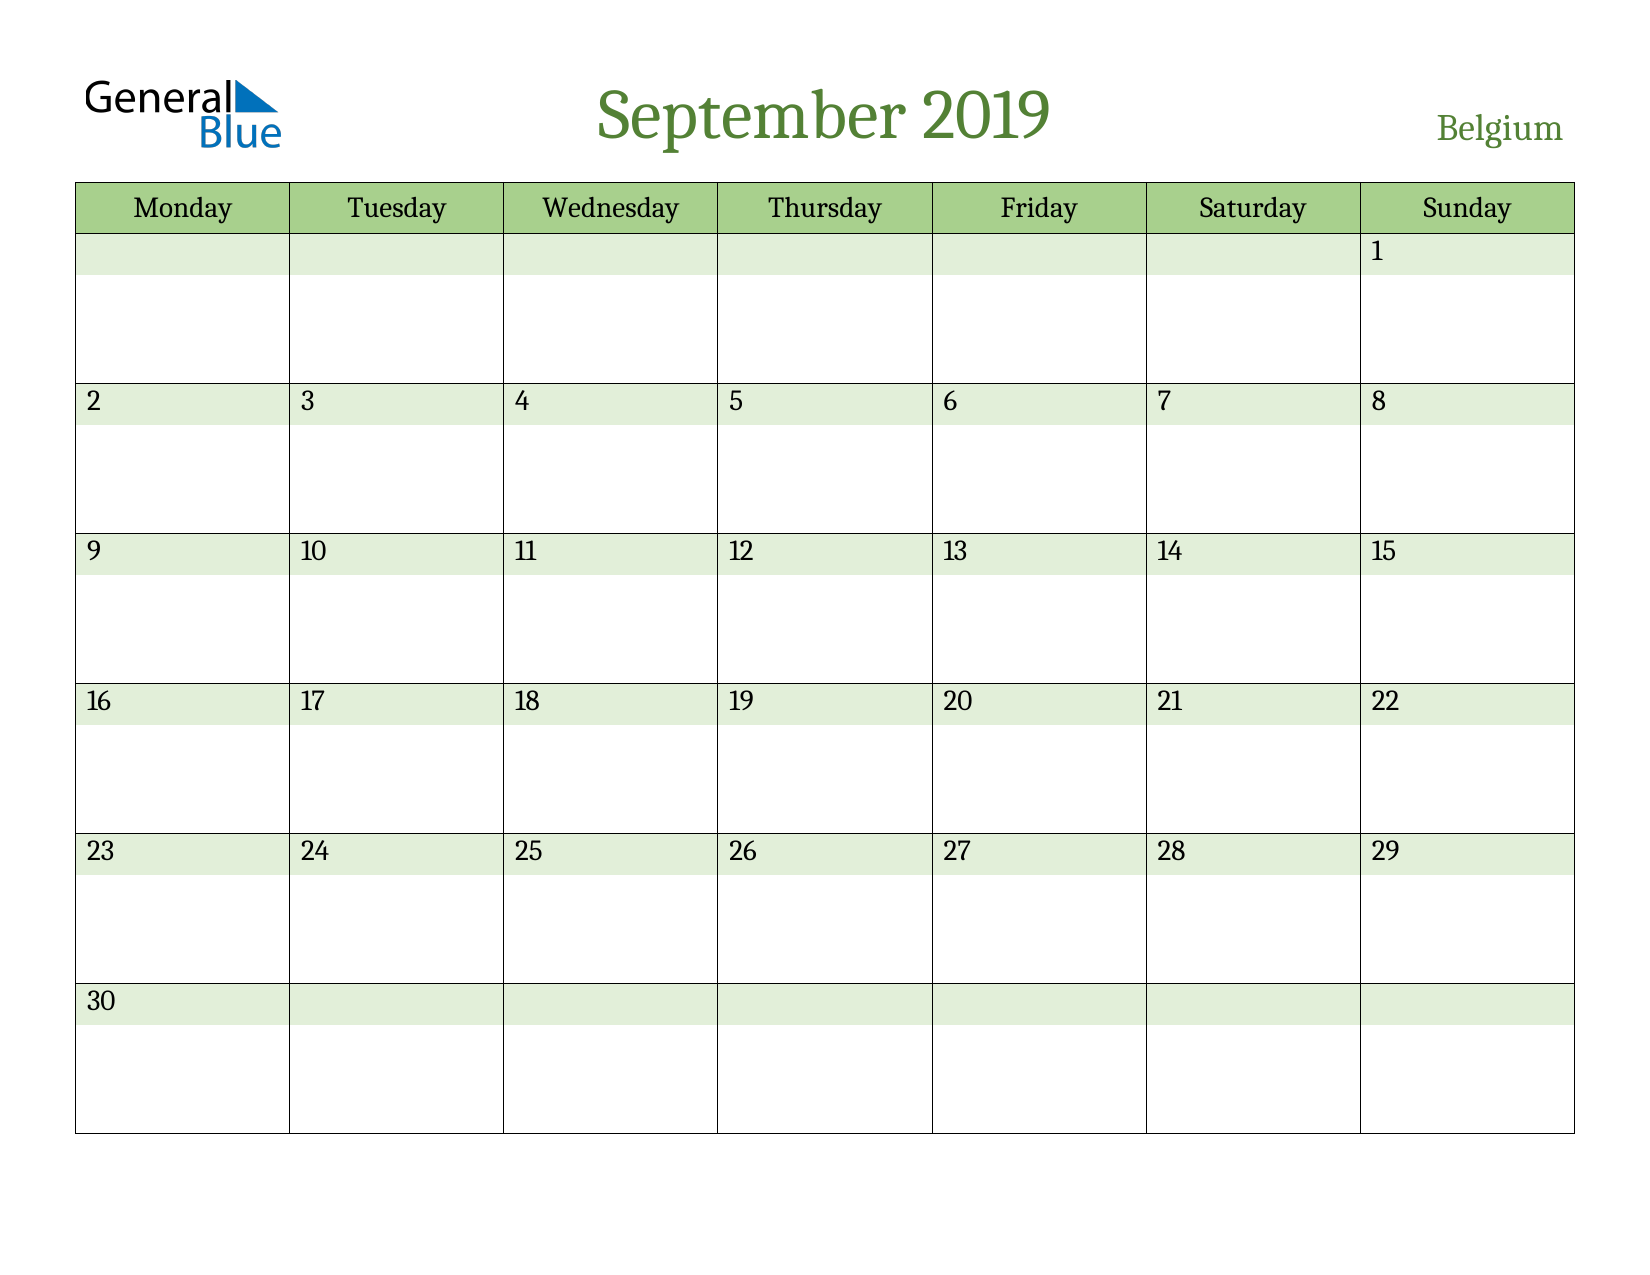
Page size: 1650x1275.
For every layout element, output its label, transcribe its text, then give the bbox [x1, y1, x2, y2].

table_cell [504, 275, 717, 383]
table_cell 20 [933, 684, 1146, 725]
table_header [76, 75, 503, 182]
table_cell [290, 875, 503, 983]
table_cell 10 [290, 534, 503, 575]
table_cell 3 [290, 384, 503, 425]
table_cell [290, 1025, 503, 1133]
table_cell [718, 425, 932, 533]
table_cell 19 [718, 684, 932, 725]
table_cell [933, 425, 1146, 533]
table_cell 5 [718, 384, 932, 425]
table_cell Friday [933, 183, 1146, 233]
table_cell 6 [933, 384, 1146, 425]
table_cell 24 [290, 834, 503, 875]
table_cell 30 [76, 984, 289, 1025]
table_cell [76, 725, 289, 833]
table_cell Tuesday [290, 183, 503, 233]
table_cell [290, 984, 503, 1025]
table_cell [76, 575, 289, 683]
table_cell 12 [718, 534, 932, 575]
table_cell [504, 725, 717, 833]
table_cell [933, 234, 1146, 275]
table_cell 18 [504, 684, 717, 725]
table_cell Monday [76, 183, 289, 233]
table_cell 1 [1361, 234, 1574, 275]
table_cell [1147, 725, 1360, 833]
table_cell [933, 275, 1146, 383]
table_cell Saturday [1147, 183, 1360, 233]
table_cell [718, 984, 932, 1025]
table_cell 9 [76, 534, 289, 575]
table_cell 8 [1361, 384, 1574, 425]
table_cell 25 [504, 834, 717, 875]
table_cell [718, 725, 932, 833]
table_cell [504, 234, 717, 275]
table_cell [76, 275, 289, 383]
table_header September 2019 [504, 75, 1146, 182]
table_cell [718, 575, 932, 683]
table_cell [504, 984, 717, 1025]
table_cell [290, 275, 503, 383]
table_cell [933, 875, 1146, 983]
table_cell [504, 1025, 717, 1133]
table_cell [290, 234, 503, 275]
table_cell [1147, 575, 1360, 683]
table_cell 27 [933, 834, 1146, 875]
table_cell [290, 725, 503, 833]
picture [86, 80, 281, 148]
table_cell 11 [504, 534, 717, 575]
table_cell [76, 425, 289, 533]
table_cell Wednesday [504, 183, 717, 233]
table_cell 29 [1361, 834, 1574, 875]
table_cell [1361, 575, 1574, 683]
table_cell 17 [290, 684, 503, 725]
table_cell [290, 425, 503, 533]
table_cell [504, 875, 717, 983]
table_cell 4 [504, 384, 717, 425]
table_cell [933, 575, 1146, 683]
table_cell [1361, 984, 1574, 1025]
table_cell 7 [1147, 384, 1360, 425]
table_cell [1361, 425, 1574, 533]
table_cell [718, 875, 932, 983]
table_cell [1147, 425, 1360, 533]
table_cell [290, 575, 503, 683]
table_cell [1361, 275, 1574, 383]
table_cell [718, 275, 932, 383]
table_cell [718, 1025, 932, 1133]
table_cell 21 [1147, 684, 1360, 725]
table_cell 26 [718, 834, 932, 875]
table_cell 2 [76, 384, 289, 425]
table_cell 22 [1361, 684, 1574, 725]
table_cell [76, 1025, 289, 1133]
table_cell [76, 234, 289, 275]
table_cell 15 [1361, 534, 1574, 575]
table_cell [1147, 275, 1360, 383]
table_cell [1147, 234, 1360, 275]
table_cell [1147, 984, 1360, 1025]
table_cell [1147, 1025, 1360, 1133]
table_cell [1361, 725, 1574, 833]
table_cell Sunday [1361, 183, 1574, 233]
table_cell [1361, 1025, 1574, 1133]
table_cell [933, 725, 1146, 833]
table_cell 13 [933, 534, 1146, 575]
table_cell 28 [1147, 834, 1360, 875]
table_cell [1147, 875, 1360, 983]
table_cell 16 [76, 684, 289, 725]
table_cell Thursday [718, 183, 932, 233]
table_cell [1361, 875, 1574, 983]
table_cell [718, 234, 932, 275]
table_cell [76, 875, 289, 983]
table_cell 23 [76, 834, 289, 875]
table_header Belgium [1146, 75, 1574, 182]
table_cell [933, 984, 1146, 1025]
table_cell [504, 575, 717, 683]
table_cell [933, 1025, 1146, 1133]
table_cell [504, 425, 717, 533]
table_cell 14 [1147, 534, 1360, 575]
